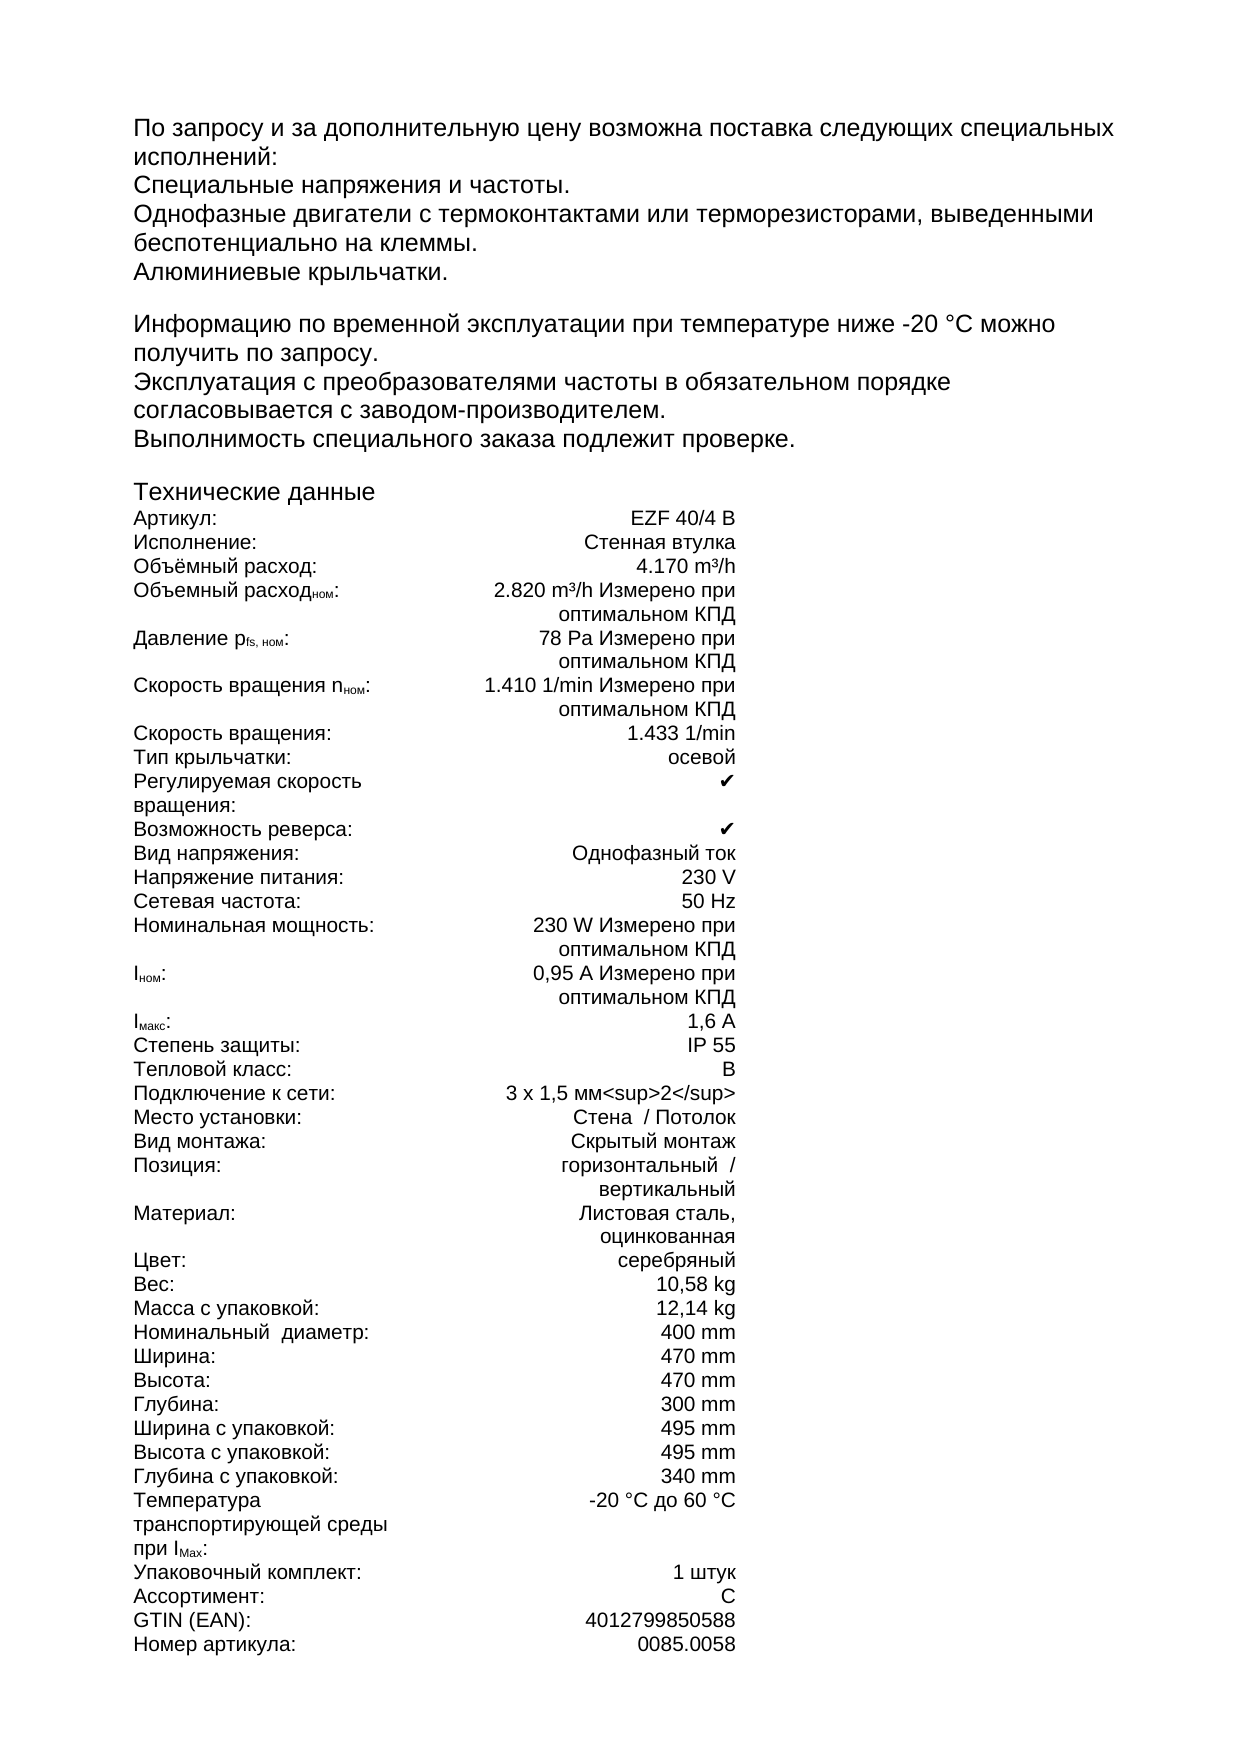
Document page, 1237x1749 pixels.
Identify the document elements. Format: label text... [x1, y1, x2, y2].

table_cell Вид напряжения: [122, 841, 434, 865]
table_cell Упаковочный комплект: [122, 1560, 434, 1584]
table_cell 1.433 1/min [434, 721, 747, 745]
table_cell 0,95 A Измерено при оптимальном КПД [434, 961, 747, 1009]
text Эксплуатация с преобразователями частоты в обязательном порядке согласовывается с заводом-производителем. [133, 367, 1148, 424]
table_cell 230 V [434, 865, 747, 889]
table_cell Вес: [122, 1272, 434, 1296]
table_cell Объемный расходном: [122, 578, 434, 625]
table_cell Номинальный диаметр: [122, 1320, 434, 1344]
table_cell Скорость вращения nном: [122, 673, 434, 721]
table_cell ✔ [434, 769, 747, 817]
table_cell 1 штук [434, 1560, 747, 1584]
table_cell осевой [434, 745, 747, 769]
table_cell 10,58 kg [434, 1272, 747, 1296]
table_cell 3 x 1,5 мм<sup>2</sup> [434, 1081, 747, 1104]
table_cell B [434, 1057, 747, 1081]
table_cell Глубина: [122, 1392, 434, 1416]
table_cell Подключение к сети: [122, 1081, 434, 1104]
table_cell -20 °C до 60 °C [434, 1488, 747, 1560]
text Информацию по временной эксплуатации при температуре ниже -20 °С можно получить по запросу. [133, 309, 1148, 367]
table_cell 495 mm [434, 1416, 747, 1440]
table_cell Материал: [122, 1200, 434, 1248]
table_cell 12,14 kg [434, 1296, 747, 1320]
table_cell Стенная втулка [434, 530, 747, 553]
text Специальные напряжения и частоты. [133, 170, 1148, 199]
table_cell Возможность реверса: [122, 817, 434, 841]
table_cell 470 mm [434, 1368, 747, 1392]
table_cell IP 55 [434, 1033, 747, 1057]
table_cell Вид монтажа: [122, 1129, 434, 1152]
table_cell Тепловой класс: [122, 1057, 434, 1081]
table_cell Объёмный расход: [122, 554, 434, 577]
table_cell 0085.0058 [434, 1632, 747, 1656]
table_cell Исполнение: [122, 530, 434, 553]
table_header EZF 40/4 B [434, 506, 747, 529]
table_cell Iмакс: [122, 1009, 434, 1033]
text Выполнимость специального заказа подлежит проверке. [133, 424, 1148, 453]
table_cell 4.170 m³/h [434, 554, 747, 577]
table_cell Ширина: [122, 1344, 434, 1368]
table_cell Цвет: [122, 1248, 434, 1272]
table_cell Сетевая частота: [122, 889, 434, 913]
table_cell Глубина с упаковкой: [122, 1464, 434, 1488]
text Алюминиевые крыльчатки. [133, 256, 1148, 285]
table_header Артикул: [122, 506, 434, 529]
table_cell 300 mm [434, 1392, 747, 1416]
table_cell Высота с упаковкой: [122, 1440, 434, 1464]
table_cell Скорость вращения: [122, 721, 434, 745]
text Технические данные [133, 477, 1148, 506]
table_cell 1,6 A [434, 1009, 747, 1033]
table_cell Напряжение питания: [122, 865, 434, 889]
text По запросу и за дополнительную цену возможна поставка следующих специальных исполнений: [133, 113, 1148, 170]
table_cell Скрытый монтаж [434, 1129, 747, 1152]
table_cell 50 Hz [434, 889, 747, 913]
table_cell 4012799850588 [434, 1608, 747, 1632]
table_cell GTIN (EAN): [122, 1608, 434, 1632]
table_cell Высота: [122, 1368, 434, 1392]
table_cell горизонтальный / вертикальный [434, 1153, 747, 1200]
table_cell Степень защиты: [122, 1033, 434, 1057]
table_cell Номинальная мощность: [122, 913, 434, 961]
table_cell Температура транспортирующей среды при IMax: [122, 1488, 434, 1560]
table_cell 78 Pa Измерено при оптимальном КПД [434, 625, 747, 673]
table_cell Iном: [122, 961, 434, 1009]
table_cell Листовая сталь, оцинкованная [434, 1200, 747, 1248]
table_cell 470 mm [434, 1344, 747, 1368]
table_cell 400 mm [434, 1320, 747, 1344]
table_cell 340 mm [434, 1464, 747, 1488]
table_cell Номер артикула: [122, 1632, 434, 1656]
table_cell 2.820 m³/h Измерено при оптимальном КПД [434, 578, 747, 625]
table_cell C [434, 1584, 747, 1608]
table_cell Регулируемая скорость вращения: [122, 769, 434, 817]
table_cell Ширина с упаковкой: [122, 1416, 434, 1440]
table_cell 495 mm [434, 1440, 747, 1464]
table_cell Позиция: [122, 1153, 434, 1200]
table_cell 1.410 1/min Измерено при оптимальном КПД [434, 673, 747, 721]
table_cell 230 W Измерено при оптимальном КПД [434, 913, 747, 961]
table_cell Стена / Потолок [434, 1105, 747, 1128]
table_cell серебряный [434, 1248, 747, 1272]
table_cell Тип крыльчатки: [122, 745, 434, 769]
text Однофазные двигатели с термоконтактами или терморезисторами, выведенными беспотенциально на клеммы. [133, 199, 1148, 256]
table_cell Масса с упаковкой: [122, 1296, 434, 1320]
table_cell Однофазный ток [434, 841, 747, 865]
table_cell Ассортимент: [122, 1584, 434, 1608]
table_cell Давление рfs, ном: [122, 625, 434, 673]
table_cell Место установки: [122, 1105, 434, 1128]
table_cell ✔ [434, 817, 747, 841]
